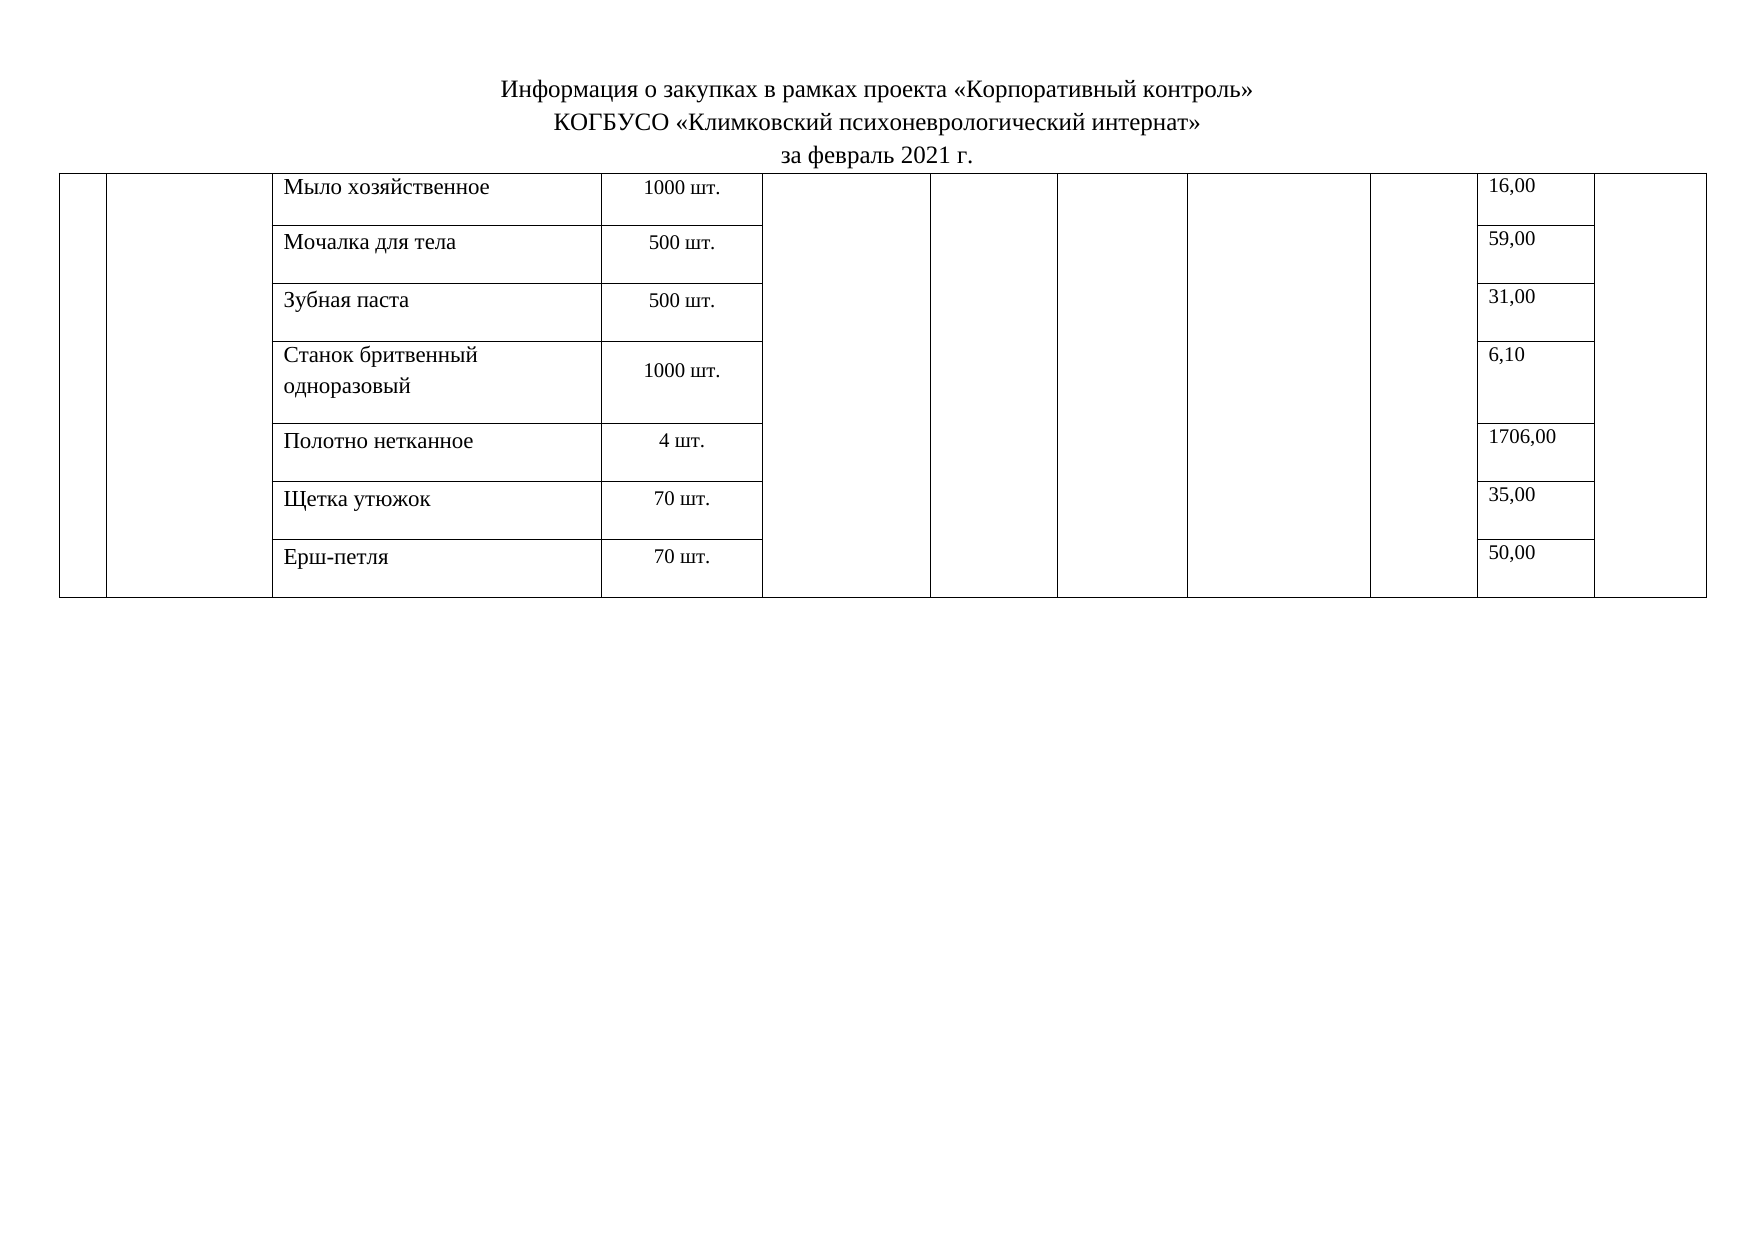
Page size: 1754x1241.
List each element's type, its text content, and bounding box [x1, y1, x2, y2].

table_cell Мыло хозяйственное [273, 174, 601, 224]
table_cell 70 шт. [602, 540, 762, 597]
table_cell 59,00 [1478, 226, 1594, 282]
table_cell 50,00 [1478, 540, 1594, 597]
table_cell Полотно нетканное [273, 424, 601, 481]
table_cell Станок бритвенный одноразовый [273, 342, 601, 423]
table_cell 4 шт. [602, 424, 762, 481]
table_cell 1000 шт. [602, 342, 762, 423]
table_cell 31,00 [1478, 284, 1594, 341]
table_cell Ерш-петля [273, 540, 601, 597]
table_cell 1000 шт. [602, 174, 762, 224]
table_cell 35,00 [1478, 482, 1594, 539]
table_cell Мочалка для тела [273, 226, 601, 282]
table_cell 500 шт. [602, 226, 762, 282]
table_cell 70 шт. [602, 482, 762, 539]
table_cell Зубная паста [273, 284, 601, 341]
table_cell Щетка утюжок [273, 482, 601, 539]
table_cell 6,10 [1478, 342, 1594, 423]
table_cell 1706,00 [1478, 424, 1594, 481]
table_cell 16,00 [1478, 174, 1594, 224]
table_cell 500 шт. [602, 284, 762, 341]
